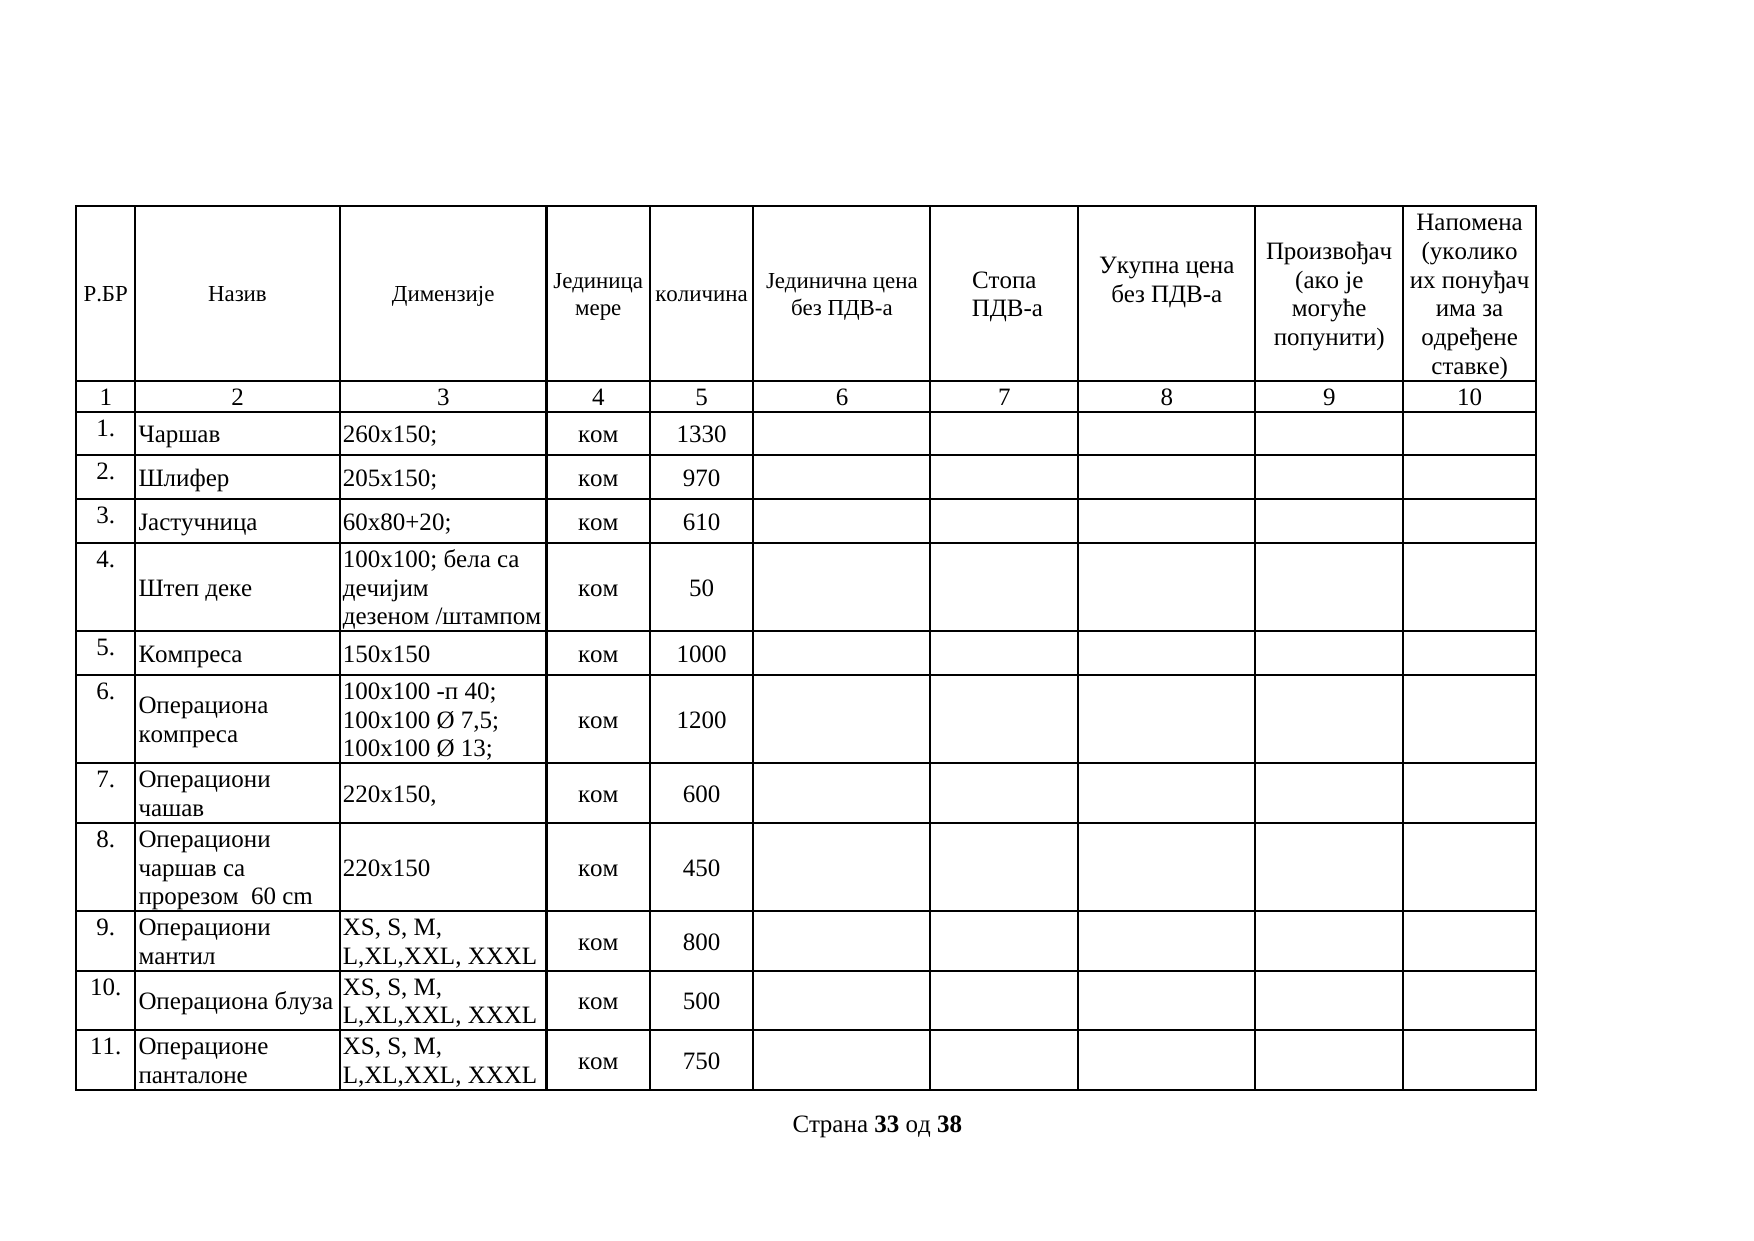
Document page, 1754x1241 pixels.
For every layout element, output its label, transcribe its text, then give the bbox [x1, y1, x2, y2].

table_cell [754, 912, 929, 970]
table_cell [1079, 1031, 1254, 1089]
table_cell 9 [1256, 382, 1402, 411]
table_cell 4. [77, 544, 134, 630]
table_cell [754, 1031, 929, 1089]
table_cell XS, S, M, L,XL,XXL, XXXL [341, 1031, 545, 1089]
table_cell [1404, 456, 1535, 498]
table_cell [754, 824, 929, 910]
table_cell [1079, 413, 1254, 454]
table_cell [1404, 1031, 1535, 1089]
table_cell ком [548, 500, 649, 542]
table_cell [1256, 456, 1402, 498]
table_cell ком [548, 912, 649, 970]
table_cell Шлифер [136, 456, 339, 498]
table_cell [754, 764, 929, 822]
table_cell [1256, 500, 1402, 542]
table_cell 1200 [651, 676, 752, 762]
table_cell [1079, 500, 1254, 542]
table_cell 220x150, [341, 764, 545, 822]
table_cell 1. [77, 413, 134, 454]
table_cell [754, 544, 929, 630]
table_cell 3 [341, 382, 545, 411]
table_cell [931, 912, 1077, 970]
table_header Стопа ПДВ-а [931, 207, 1077, 380]
table_cell Операционе панталоне [136, 1031, 339, 1089]
table_cell 100x100 -п 40; 100x100 Ø 7,5; 100x100 Ø 13; [341, 676, 545, 762]
table_cell [1256, 676, 1402, 762]
table_cell [754, 632, 929, 674]
table_cell Јастучница [136, 500, 339, 542]
table_cell 60x80+20; [341, 500, 545, 542]
table_cell 600 [651, 764, 752, 822]
table_cell 260x150; [341, 413, 545, 454]
table_cell Штеп деке [136, 544, 339, 630]
table_cell 6. [77, 676, 134, 762]
table_cell 610 [651, 500, 752, 542]
table_cell [931, 764, 1077, 822]
table_cell 450 [651, 824, 752, 910]
table_cell 50 [651, 544, 752, 630]
table_cell [1079, 456, 1254, 498]
table_cell 3. [77, 500, 134, 542]
table_cell Чаршав [136, 413, 339, 454]
table_cell [1256, 632, 1402, 674]
table_cell 5 [651, 382, 752, 411]
table_cell ком [548, 676, 649, 762]
table_cell [1404, 824, 1535, 910]
table_cell XS, S, M, L,XL,XXL, XXXL [341, 972, 545, 1029]
table_cell 970 [651, 456, 752, 498]
table_cell [1404, 676, 1535, 762]
table_cell 1330 [651, 413, 752, 454]
table_header количина [651, 207, 752, 380]
table_cell 2. [77, 456, 134, 498]
table_cell ком [548, 544, 649, 630]
table_cell [1404, 500, 1535, 542]
table_cell [931, 413, 1077, 454]
table_cell [931, 676, 1077, 762]
table_cell 5. [77, 632, 134, 674]
table_cell 800 [651, 912, 752, 970]
table_cell [1079, 764, 1254, 822]
table_cell [1256, 544, 1402, 630]
table_cell [754, 972, 929, 1029]
table_header Р.БР [77, 207, 134, 380]
table_header Укупна цена без ПДВ-а [1079, 207, 1254, 380]
table_cell 7 [931, 382, 1077, 411]
table_cell [1256, 413, 1402, 454]
table_cell [1404, 764, 1535, 822]
table_cell XS, S, M, L,XL,XXL, XXXL [341, 912, 545, 970]
table_cell Операциони мантил [136, 912, 339, 970]
table_cell ком [548, 824, 649, 910]
table_cell 6 [754, 382, 929, 411]
table_cell [1404, 912, 1535, 970]
table_cell [931, 500, 1077, 542]
table_header Назив [136, 207, 339, 380]
table_header Јединична цена без ПДВ-а [754, 207, 929, 380]
table_cell ком [548, 413, 649, 454]
table_cell 4 [548, 382, 649, 411]
table_cell [931, 456, 1077, 498]
table_cell [1256, 1031, 1402, 1089]
table_cell [931, 972, 1077, 1029]
table_cell [1256, 972, 1402, 1029]
table_cell [1404, 972, 1535, 1029]
table_cell 7. [77, 764, 134, 822]
table_cell [1079, 676, 1254, 762]
table_cell 205x150; [341, 456, 545, 498]
table_cell 9. [77, 912, 134, 970]
table_cell 150х150 [341, 632, 545, 674]
table_cell [1404, 544, 1535, 630]
table_header Напомена (уколико их понуђач има за одређене ставке) [1404, 207, 1535, 380]
table_cell ком [548, 1031, 649, 1089]
table_cell Операциони чаршав са прорезом 60 cm [136, 824, 339, 910]
table_cell [1404, 632, 1535, 674]
table_cell 8. [77, 824, 134, 910]
table_cell [1256, 912, 1402, 970]
table_cell [931, 1031, 1077, 1089]
table_cell ком [548, 456, 649, 498]
table_header Произвођач (ако је могуће попунити) [1256, 207, 1402, 380]
table_cell [1256, 824, 1402, 910]
table_cell 1 [77, 382, 134, 411]
table_cell 1000 [651, 632, 752, 674]
table_cell Операциони чашав [136, 764, 339, 822]
table_cell 220x150 [341, 824, 545, 910]
table_cell [1079, 632, 1254, 674]
table_cell [1079, 972, 1254, 1029]
table_cell [754, 456, 929, 498]
table_cell [1404, 413, 1535, 454]
table_cell 750 [651, 1031, 752, 1089]
table_cell 11. [77, 1031, 134, 1089]
table_cell [931, 544, 1077, 630]
table_cell [754, 676, 929, 762]
table_cell Операциона компреса [136, 676, 339, 762]
table_cell 8 [1079, 382, 1254, 411]
table_header Јединица мере [548, 207, 649, 380]
table_header Димензије [341, 207, 545, 380]
table_cell ком [548, 764, 649, 822]
table_cell 10. [77, 972, 134, 1029]
table_cell [931, 824, 1077, 910]
table_cell [754, 413, 929, 454]
table_cell [1256, 764, 1402, 822]
table_cell 500 [651, 972, 752, 1029]
table_cell 10 [1404, 382, 1535, 411]
table_cell [1079, 544, 1254, 630]
table_cell 2 [136, 382, 339, 411]
table_cell [931, 632, 1077, 674]
table_cell [1079, 824, 1254, 910]
table_cell [1079, 912, 1254, 970]
table_cell ком [548, 632, 649, 674]
table_cell [754, 500, 929, 542]
table_cell 100x100; бела са дечијим дезеном /штампом [341, 544, 545, 630]
table_cell Компреса [136, 632, 339, 674]
table_cell Операциона блуза [136, 972, 339, 1029]
table_cell ком [548, 972, 649, 1029]
